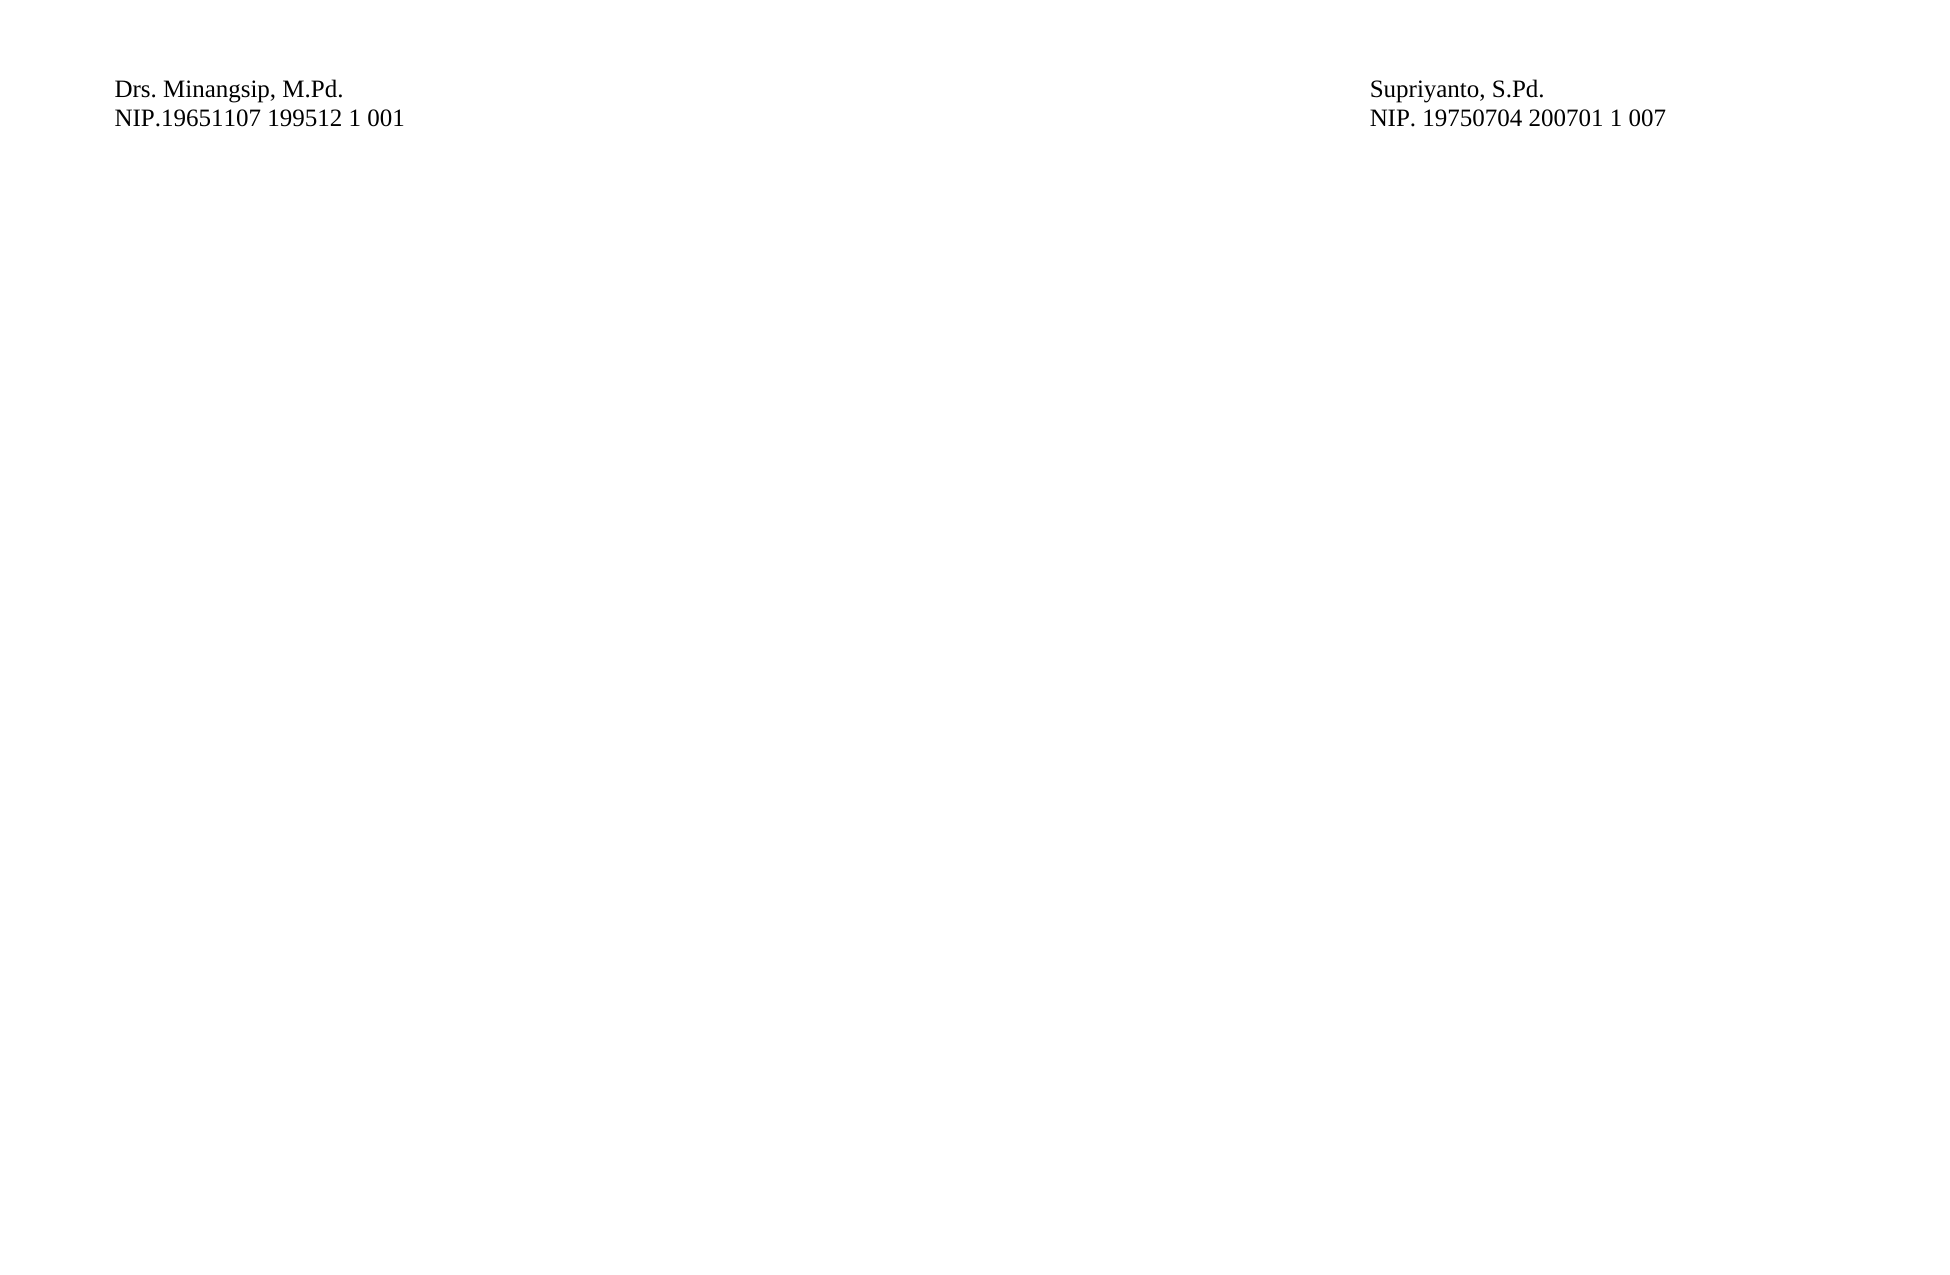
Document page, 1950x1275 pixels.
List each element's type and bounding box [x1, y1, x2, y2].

table_header [1358, 74, 1890, 131]
table_header [103, 74, 1358, 131]
